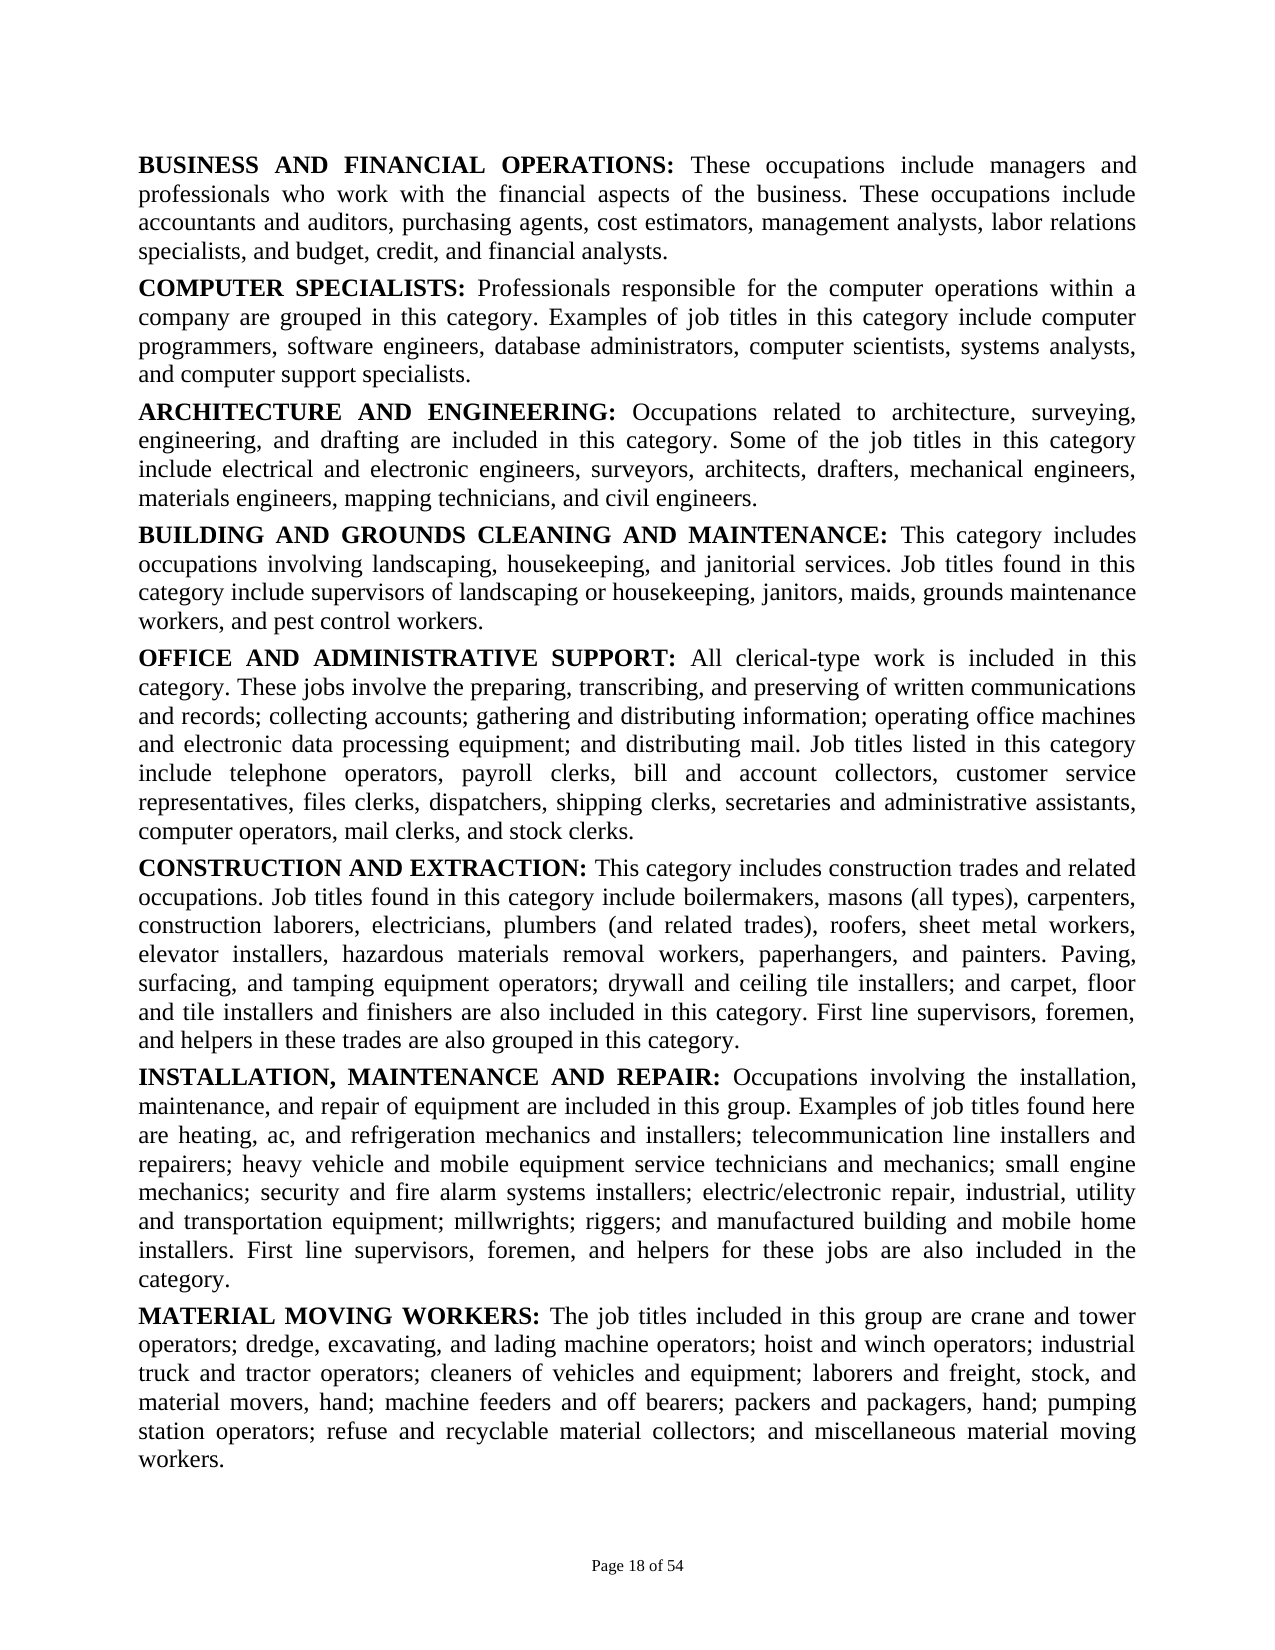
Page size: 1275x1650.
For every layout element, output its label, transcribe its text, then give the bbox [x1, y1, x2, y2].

text BUILDING AND GROUNDS CLEANING AND MAINTENANCE: This category includes occupations involving landscaping, housekeeping, and janitorial services. Job titles found in this category include supervisors of landscaping or housekeeping, janitors, maids, grounds maintenance workers, and pest control workers. [138, 520, 1137, 635]
text ARCHITECTURE AND ENGINEERING: Occupations related to architecture, surveying, engineering, and drafting are included in this category. Some of the job titles in this category include electrical and electronic engineers, surveyors, architects, drafters, mechanical engineers, materials engineers, mapping technicians, and civil engineers. [138, 397, 1137, 512]
text INSTALLATION, MAINTENANCE AND REPAIR: Occupations involving the installation, maintenance, and repair of equipment are included in this group. Examples of job titles found here are heating, ac, and refrigeration mechanics and installers; telecommunication line installers and repairers; heavy vehicle and mobile equipment service technicians and mechanics; small engine mechanics; security and fire alarm systems installers; electric/electronic repair, industrial, utility and transportation equipment; millwrights; riggers; and manufactured building and mobile home installers. First line supervisors, foremen, and helpers for these jobs are also included in the category. [138, 1062, 1137, 1292]
text COMPUTER SPECIALISTS: Professionals responsible for the computer operations within a company are grouped in this category. Examples of job titles in this category include computer programmers, software engineers, database administrators, computer scientists, systems analysts, and computer support specialists. [138, 273, 1137, 388]
text CONSTRUCTION AND EXTRACTION: This category includes construction trades and related occupations. Job titles found in this category include boilermakers, masons (all types), carpenters, construction laborers, electricians, plumbers (and related trades), roofers, sheet metal workers, elevator installers, hazardous materials removal workers, paperhangers, and painters. Paving, surfacing, and tamping equipment operators; drywall and ceiling tile installers; and carpet, floor and tile installers and finishers are also included in this category. First line supervisors, foremen, and helpers in these trades are also grouped in this category. [138, 853, 1137, 1054]
text BUSINESS AND FINANCIAL OPERATIONS: These occupations include managers and professionals who work with the financial aspects of the business. These occupations include accountants and auditors, purchasing agents, cost estimators, management analysts, labor relations specialists, and budget, credit, and financial analysts. [138, 150, 1137, 265]
text OFFICE AND ADMINISTRATIVE SUPPORT: All clerical-type work is included in this category. These jobs involve the preparing, transcribing, and preserving of written communications and records; collecting accounts; gathering and distributing information; operating office machines and electronic data processing equipment; and distributing mail. Job titles listed in this category include telephone operators, payroll clerks, bill and account collectors, customer service representatives, files clerks, dispatchers, shipping clerks, secretaries and administrative assistants, computer operators, mail clerks, and stock clerks. [138, 643, 1137, 844]
text MATERIAL MOVING WORKERS: The job titles included in this group are crane and tower operators; dredge, excavating, and lading machine operators; hoist and winch operators; industrial truck and tractor operators; cleaners of vehicles and equipment; laborers and freight, stock, and material movers, hand; machine feeders and off bearers; packers and packagers, hand; pumping station operators; refuse and recyclable material collectors; and miscellaneous material moving workers. [138, 1301, 1137, 1473]
